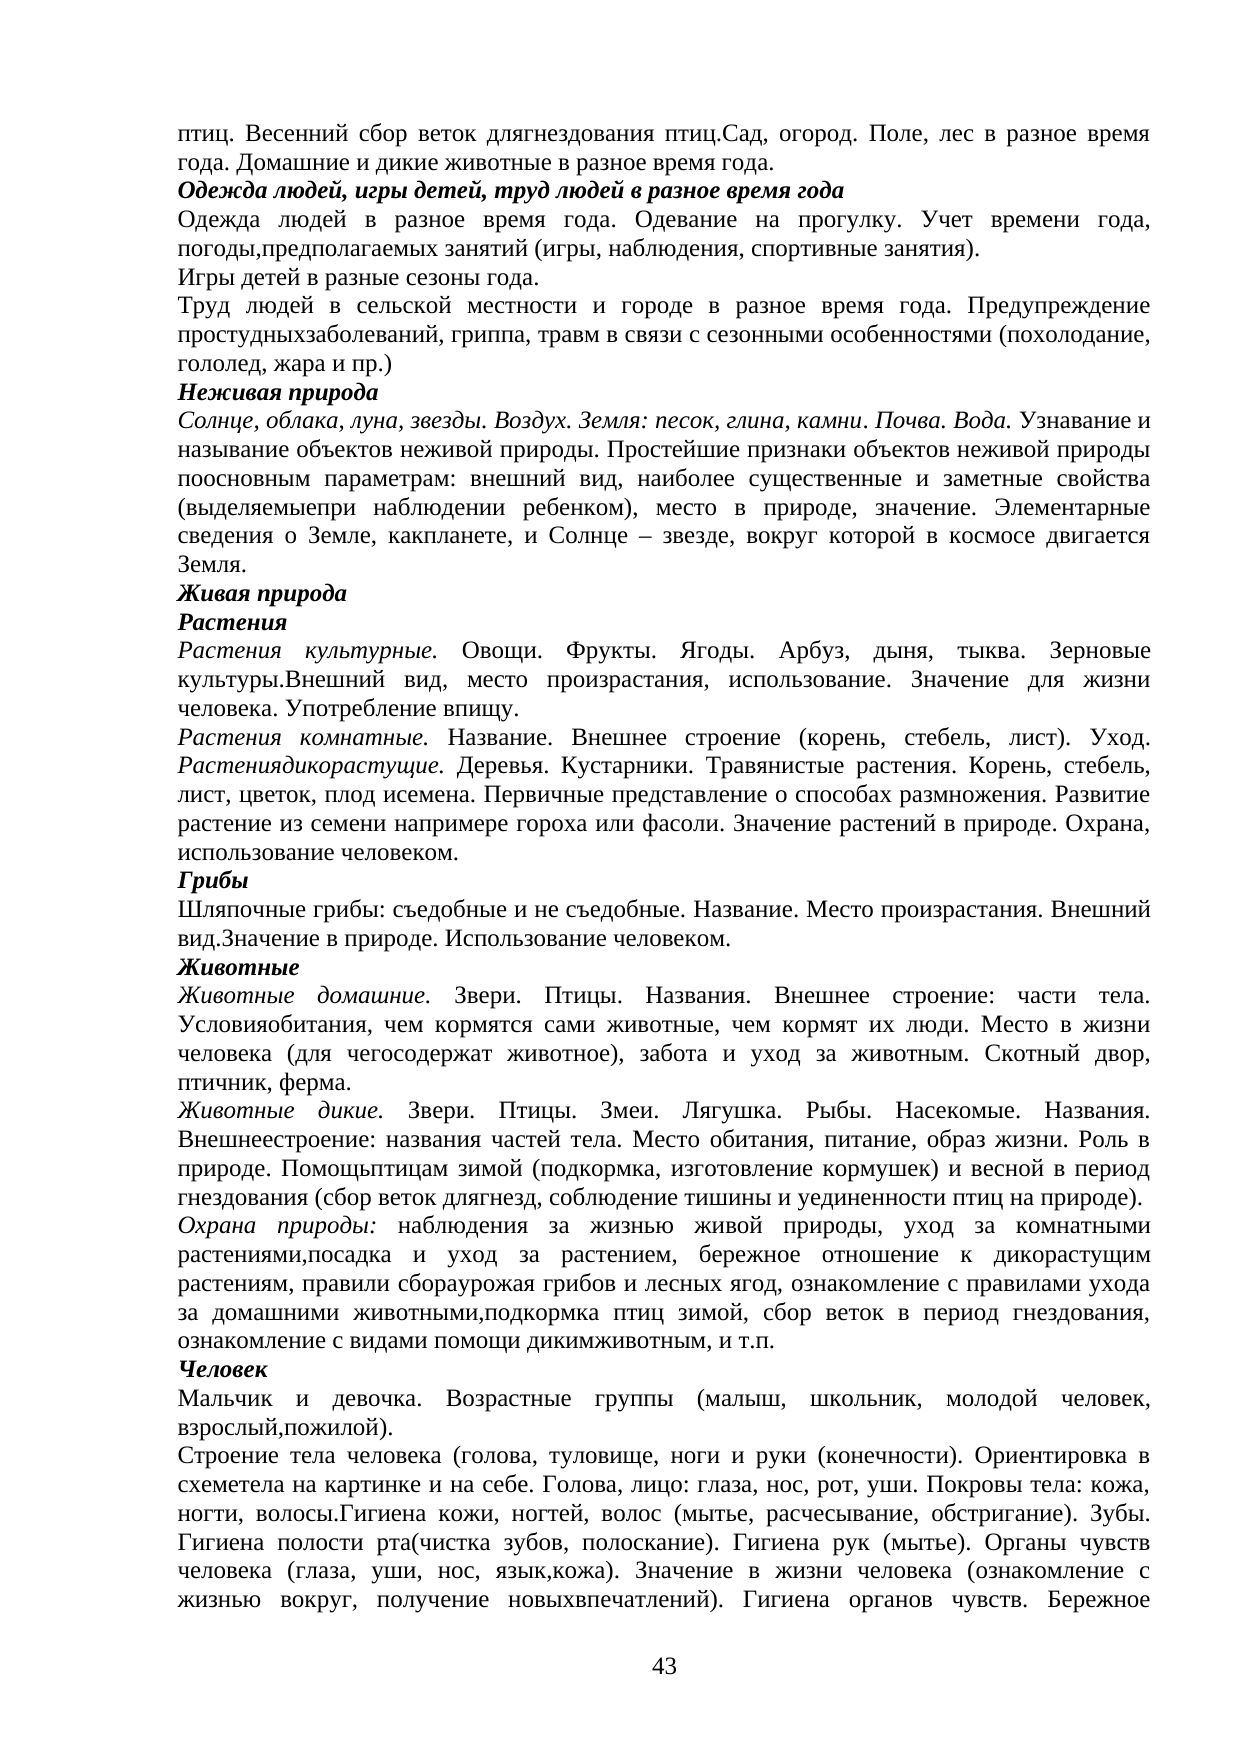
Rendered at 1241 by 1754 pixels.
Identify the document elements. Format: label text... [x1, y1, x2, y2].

text Мальчик и девочка. Возрастные группы (малыш, школьник, молодой человек, взрослый,пожилой). [177, 1383, 1152, 1441]
text Растения [177, 607, 1152, 636]
text Животные домашние. Звери. Птицы. Названия. Внешнее строение: части тела. Условияобитания, чем кормятся сами животные, чем кормят их люди. Место в жизни человека (для чегосодержат животное), забота и уход за животным. Скотный двор, птичник, ферма. [177, 981, 1152, 1096]
text Растения культурные. Овощи. Фрукты. Ягоды. Арбуз, дыня, тыква. Зерновые культуры.Внешний вид, место произрастания, использование. Значение для жизни человека. Употребление впищу. [177, 636, 1152, 722]
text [177, 1441, 1152, 1613]
text Игры детей в разные сезоны года. [177, 262, 1152, 291]
text Труд людей в сельской местности и городе в разное время года. Предупреждение простудныхзаболеваний, гриппа, травм в связи с сезонными особенностями (похолодание, гололед, жара и пр.) [177, 291, 1152, 377]
text Растения комнатные. Название. Внешнее строение (корень, стебель, лист). Уход. Растениядикорастущие. Деревья. Кустарники. Травянистые растения. Корень, стебель, лист, цветок, плод исемена. Первичные представление о способах размножения. Развитие растение из семени напримере гороха или фасоли. Значение растений в природе. Охрана, использование человеком. [177, 722, 1152, 866]
text Живая природа [177, 578, 1152, 607]
text Неживая природа [177, 377, 1152, 406]
text Охрана природы: наблюдения за жизнью живой природы, уход за комнатными растениями,посадка и уход за растением, бережное отношение к дикорастущим растениям, правили сбораурожая грибов и лесных ягод, ознакомление с правилами ухода за домашними животными,подкормка птиц зимой, сбор веток в период гнездования, ознакомление с видами помощи дикимживотным, и т.п. [177, 1211, 1152, 1354]
text Одежда людей, игры детей, труд людей в разное время года [177, 176, 1152, 204]
text Животные [177, 952, 1152, 981]
text Солнце, облака, луна, звезды. Воздух. Земля: песок, глина, камни. Почва. Вода. Узнавание и [177, 406, 1152, 434]
text Шляпочные грибы: съедобные и не съедобные. Название. Место произрастания. Внешний вид.Значение в природе. Использование человеком. [177, 894, 1152, 952]
text Человек [177, 1354, 1152, 1383]
text Грибы [177, 866, 1152, 894]
text Животные дикие. Звери. Птицы. Змеи. Лягушка. Рыбы. Насекомые. Названия. Внешнеестроение: названия частей тела. Место обитания, питание, образ жизни. Роль в природе. Помощьптицам зимой (подкормка, изготовление кормушек) и весной в период гнездования (сбор веток длягнезд, соблюдение тишины и уединенности птиц на природе). [177, 1096, 1152, 1211]
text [177, 118, 1152, 176]
text Одежда людей в разное время года. Одевание на прогулку. Учет времени года, погоды,предполагаемых занятий (игры, наблюдения, спортивные занятия). [177, 204, 1152, 262]
text называние объектов неживой природы. Простейшие признаки объектов неживой природы поосновным параметрам: внешний вид, наиболее существенные и заметные свойства (выделяемыепри наблюдении ребенком), место в природе, значение. Элементарные сведения о Земле, какпланете, и Солнце – звезде, вокруг которой в космосе двигается Земля. [177, 434, 1152, 578]
